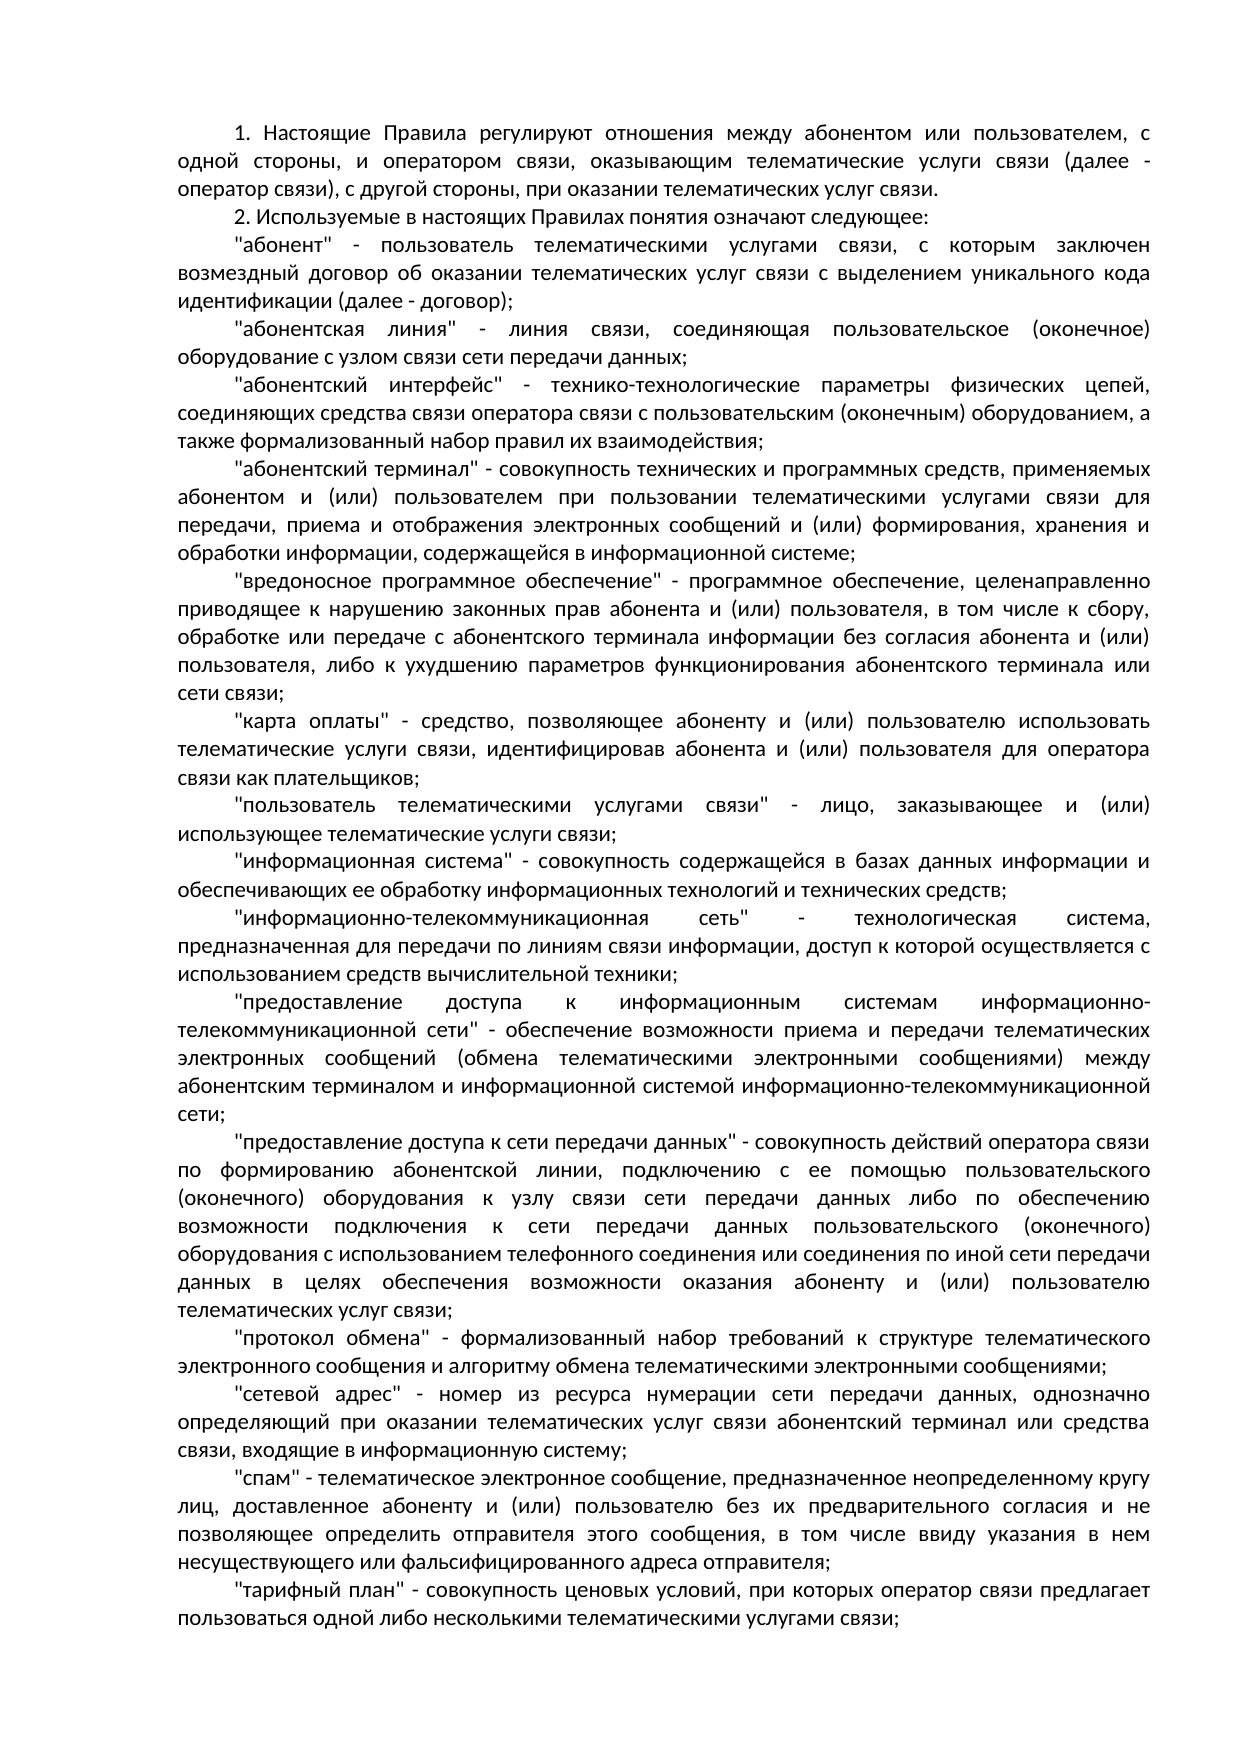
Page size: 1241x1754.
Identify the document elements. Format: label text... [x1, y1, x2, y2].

text "вредоносное программное обеспечение" - программное обеспечение, целенаправленно приводящее к нарушению законных прав абонента и (или) пользователя, в том числе к сбору, обработке или передаче с абонентского терминала информации без согласия абонента и (или) пользователя, либо к ухудшению параметров функционирования абонентского терминала или сети связи; [177, 566, 1152, 707]
text "абонентский терминал" - совокупность технических и программных средств, применяемых абонентом и (или) пользователем при пользовании телематическими услугами связи для передачи, приема и отображения электронных сообщений и (или) формирования, хранения и обработки информации, содержащейся в информационной системе; [177, 454, 1152, 566]
text "информационно-телекоммуникационная сеть" - технологическая система, предназначенная для передачи по линиям связи информации, доступ к которой осуществляется с использованием средств вычислительной техники; [177, 903, 1152, 987]
text 1. Настоящие Правила регулируют отношения между абонентом или пользователем, с одной стороны, и оператором связи, оказывающим телематические услуги связи (далее - оператор связи), с другой стороны, при оказании телематических услуг связи. [177, 118, 1152, 202]
text "абонент" - пользователь телематическими услугами связи, с которым заключен возмездный договор об оказании телематических услуг связи с выделением уникального кода идентификации (далее - договор); [177, 230, 1152, 314]
text "абонентская линия" - линия связи, соединяющая пользовательское (оконечное) оборудование с узлом связи сети передачи данных; [177, 314, 1152, 370]
text "карта оплаты" - средство, позволяющее абоненту и (или) пользователю использовать телематические услуги связи, идентифицировав абонента и (или) пользователя для оператора связи как плательщиков; [177, 707, 1152, 791]
text "пользователь телематическими услугами связи" - лицо, заказывающее и (или) использующее телематические услуги связи; [177, 791, 1152, 847]
text "сетевой адрес" - номер из ресурса нумерации сети передачи данных, однозначно определяющий при оказании телематических услуг связи абонентский терминал или средства связи, входящие в информационную систему; [177, 1379, 1152, 1463]
text "абонентский интерфейс" - технико-технологические параметры физических цепей, соединяющих средства связи оператора связи с пользовательским (оконечным) оборудованием, а также формализованный набор правил их взаимодействия; [177, 370, 1152, 454]
text "информационная система" - совокупность содержащейся в базах данных информации и обеспечивающих ее обработку информационных технологий и технических средств; [177, 847, 1152, 903]
text "предоставление доступа к сети передачи данных" - совокупность действий оператора связи по формированию абонентской линии, подключению с ее помощью пользовательского (оконечного) оборудования к узлу связи сети передачи данных либо по обеспечению возможности подключения к сети передачи данных пользовательского (оконечного) оборудования с использованием телефонного соединения или соединения по иной сети передачи данных в целях обеспечения возможности оказания абоненту и (или) пользователю телематических услуг связи; [177, 1127, 1152, 1323]
text "предоставление доступа к информационным системам информационно-телекоммуникационной сети" - обеспечение возможности приема и передачи телематических электронных сообщений (обмена телематическими электронными сообщениями) между абонентским терминалом и информационной системой информационно-телекоммуникационной сети; [177, 987, 1152, 1127]
text "спам" - телематическое электронное сообщение, предназначенное неопределенному кругу лиц, доставленное абоненту и (или) пользователю без их предварительного согласия и не позволяющее определить отправителя этого сообщения, в том числе ввиду указания в нем несуществующего или фальсифицированного адреса отправителя; [177, 1463, 1152, 1575]
text "протокол обмена" - формализованный набор требований к структуре телематического электронного сообщения и алгоритму обмена телематическими электронными сообщениями; [177, 1323, 1152, 1379]
text 2. Используемые в настоящих Правилах понятия означают следующее: [177, 202, 1152, 230]
text "тарифный план" - совокупность ценовых условий, при которых оператор связи предлагает пользоваться одной либо несколькими телематическими услугами связи; [177, 1575, 1152, 1631]
